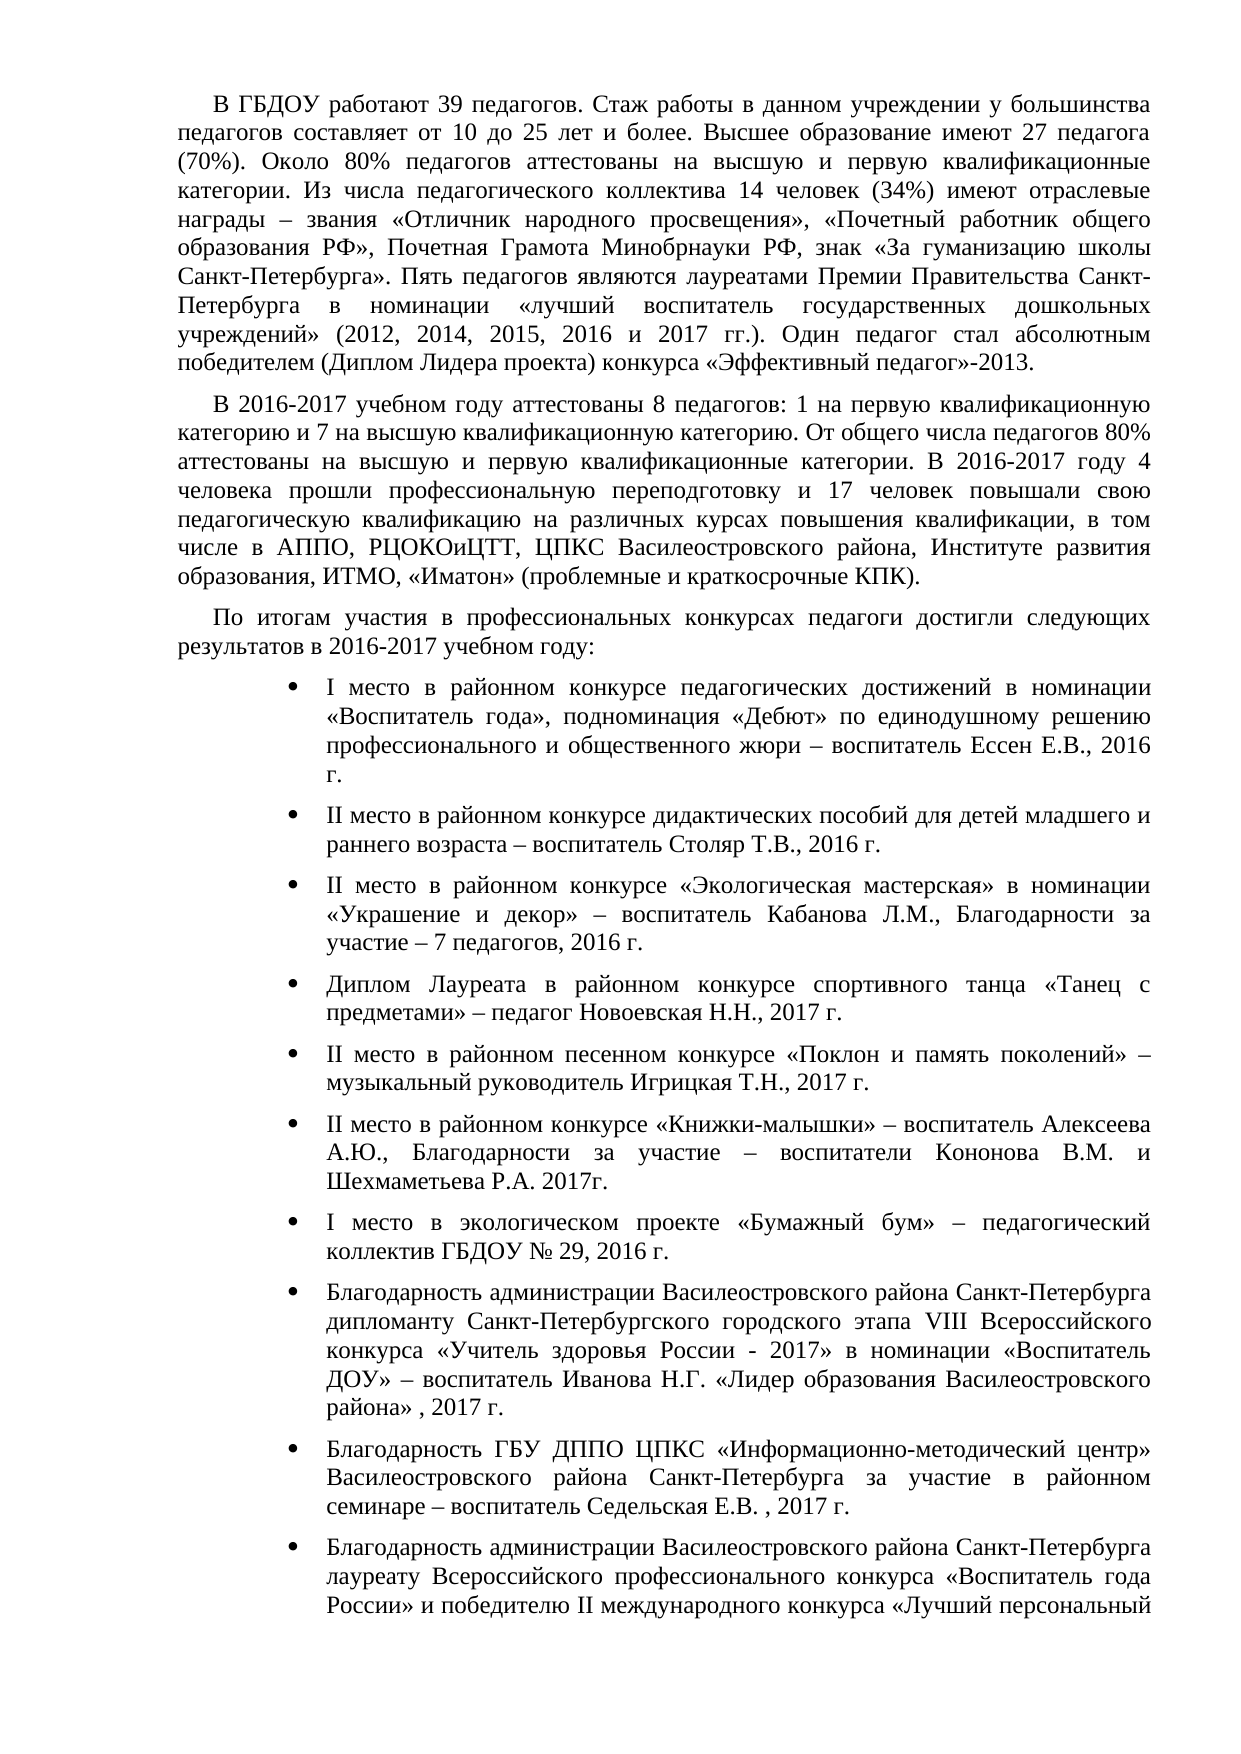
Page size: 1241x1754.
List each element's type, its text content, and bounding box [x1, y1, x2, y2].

list I место в районном конкурсе педагогических достижений в номинации «Воспитатель года», подноминация «Дебют» по единодушному решению профессионального и общественного жюри – воспитатель Ессен Е.В., 2016 г. [288, 672, 1152, 787]
list Диплом Лауреата в районном конкурсе спортивного танца «Танец с предметами» – педагог Новоевская Н.Н., 2017 г. [288, 969, 1152, 1026]
list Благодарность ГБУ ДППО ЦПКС «Информационно-методический центр» Василеостровского района Санкт-Петербурга за участие в районном семинаре – воспитатель Седельская Е.В. , 2017 г. [288, 1434, 1152, 1520]
list II место в районном конкурсе «Экологическая мастерская» в номинации «Украшение и декор» – воспитатель Кабанова Л.М., Благодарности за участие – 7 педагогов, 2016 г. [288, 870, 1152, 956]
text По итогам участия в профессиональных конкурсах педагоги достигли следующих результатов в 2016-2017 учебном году: [177, 602, 1152, 660]
text В 2016-2017 учебном году аттестованы 8 педагогов: 1 на первую квалификационную категорию и 7 на высшую квалификационную категорию. От общего числа педагогов 80% аттестованы на высшую и первую квалификационные категории. В 2016-2017 году 4 человека прошли профессиональную переподготовку и 17 человек повышали свою педагогическую квалификацию на различных курсах повышения квалификации, в том числе в АППО, РЦОКОиЦТТ, ЦПКС Василеостровского района, Институте развития образования, ИТМО, «Иматон» (проблемные и краткосрочные КПК). [177, 389, 1152, 590]
list II место в районном конкурсе дидактических пособий для детей младшего и раннего возраста – воспитатель Столяр Т.В., 2016 г. [288, 800, 1152, 857]
list II место в районном песенном конкурсе «Поклон и память поколений» – музыкальный руководитель Игрицкая Т.Н., 2017 г. [288, 1039, 1152, 1096]
list I место в экологическом проекте «Бумажный бум» – педагогический коллектив ГБДОУ № 29, 2016 г. [288, 1207, 1152, 1265]
list Благодарность администрации Василеостровского района Санкт-Петербурга дипломанту Санкт-Петербургского городского этапа VIII Всероссийского конкурса «Учитель здоровья России - 2017» в номинации «Воспитатель ДОУ» – воспитатель Иванова Н.Г. «Лидер образования Василеостровского района» , 2017 г. [288, 1277, 1152, 1421]
text В ГБДОУ работают 39 педагогов. Стаж работы в данном учреждении у большинства педагогов составляет от 10 до 25 лет и более. Высшее образование имеют 27 педагога (70%). Около 80% педагогов аттестованы на высшую и первую квалификационные категории. Из числа педагогического коллектива 14 человек (34%) имеют отраслевые награды – звания «Отличник народного просвещения», «Почетный работник общего образования РФ», Почетная Грамота Минобрнауки РФ, знак «За гуманизацию школы Санкт-Петербурга». Пять педагогов являются лауреатами Премии Правительства Санкт-Петербурга в номинации «лучший воспитатель государственных дошкольных учреждений» (2012, 2014, 2015, 2016 и 2017 гг.). Один педагог стал абсолютным победителем (Диплом Лидера проекта) конкурса «Эффективный педагог»-2013. [177, 89, 1152, 376]
list II место в районном конкурсе «Книжки-малышки» – воспитатель Алексеева А.Ю., Благодарности за участие – воспитатели Кононова В.М. и Шехмаметьева Р.А. 2017г. [288, 1109, 1152, 1195]
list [288, 1532, 1152, 1619]
